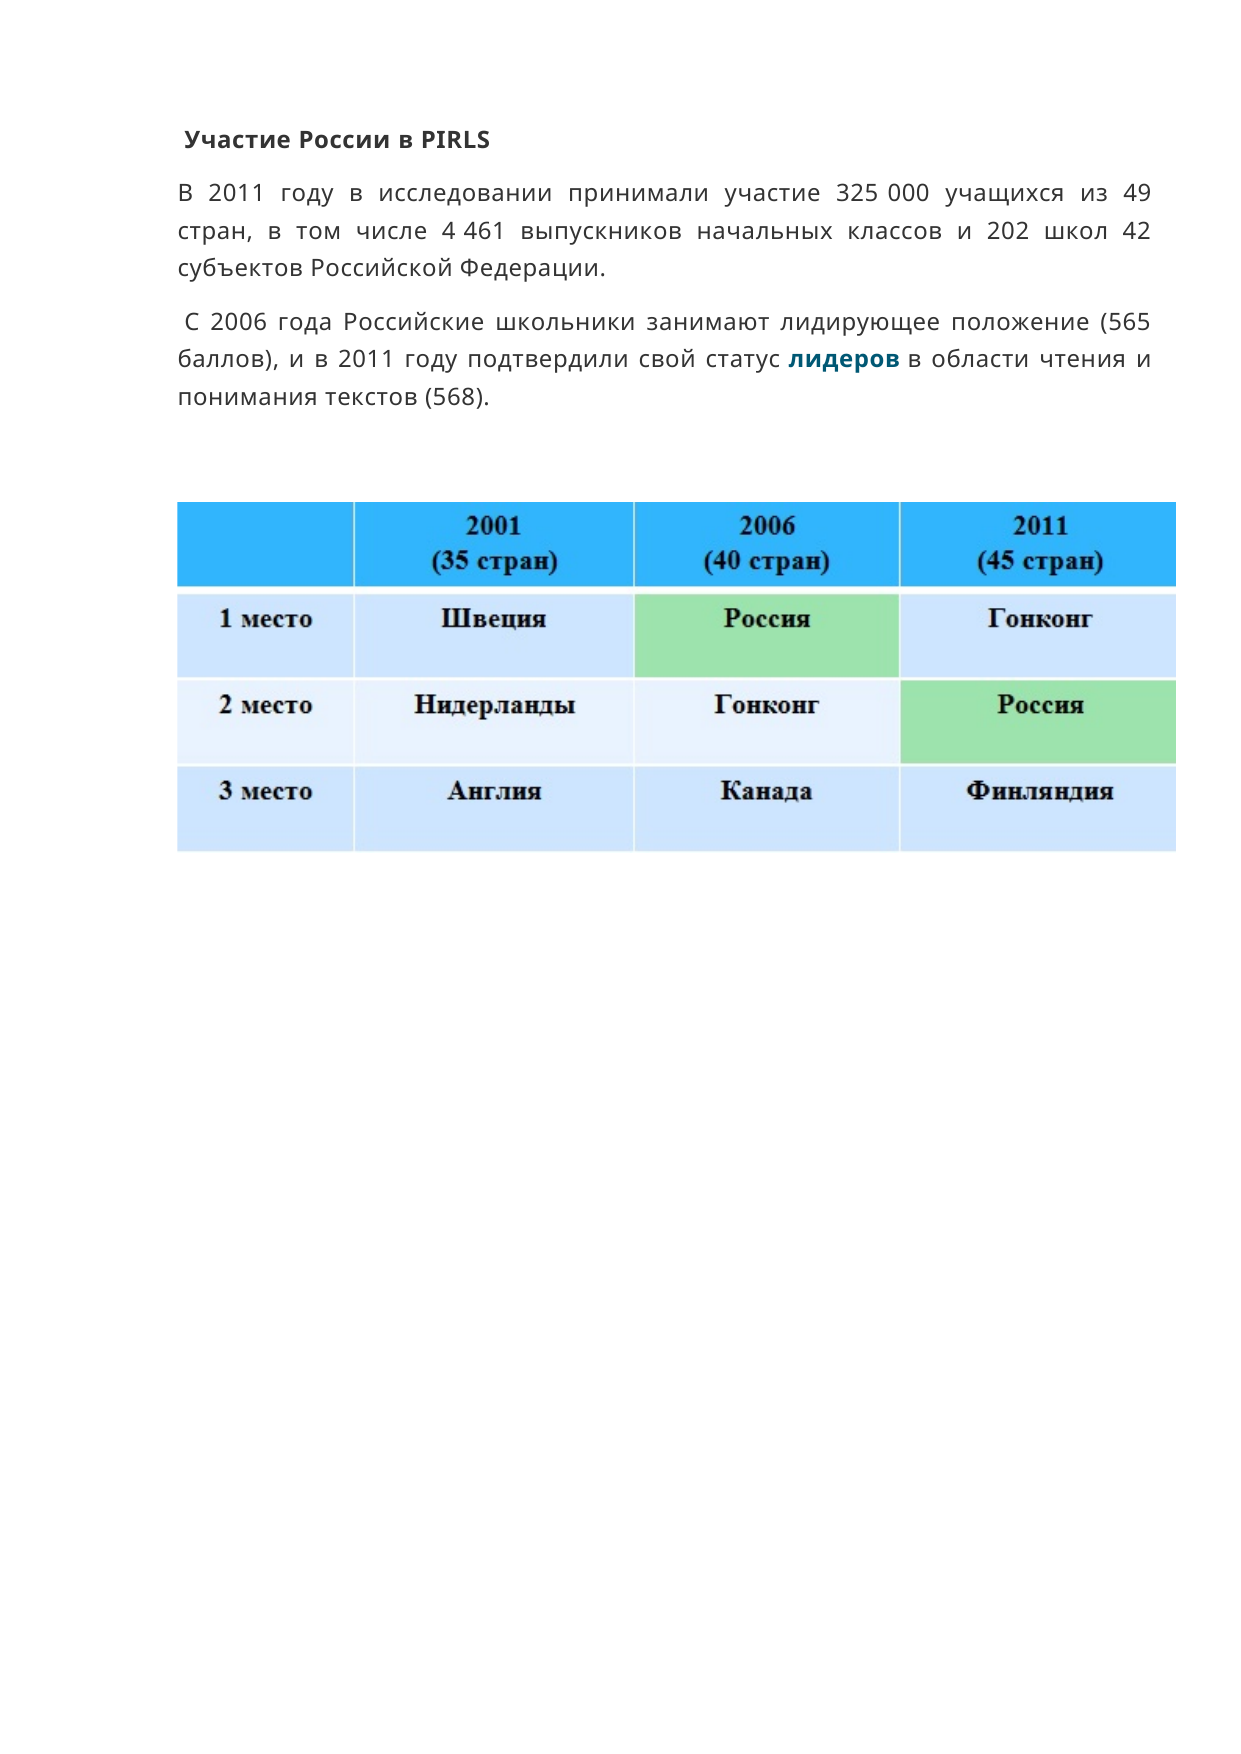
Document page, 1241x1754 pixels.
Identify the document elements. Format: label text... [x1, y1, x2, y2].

text В 2011 году в исследовании принимали участие 325 000 учащихся из 49 стран, в том числе 4 461 выпускников начальных классов и 202 школ 42 субъектов Российской Федерации. [177, 171, 1152, 284]
text С 2006 года Российские школьники занимают лидирующее положение (565 баллов), и в 2011 году подтвердили свой статус лидеров в области чтения и понимания текстов (568). [177, 299, 1152, 412]
text Участие России в PIRLS [177, 118, 1152, 156]
picture [177, 502, 1176, 853]
